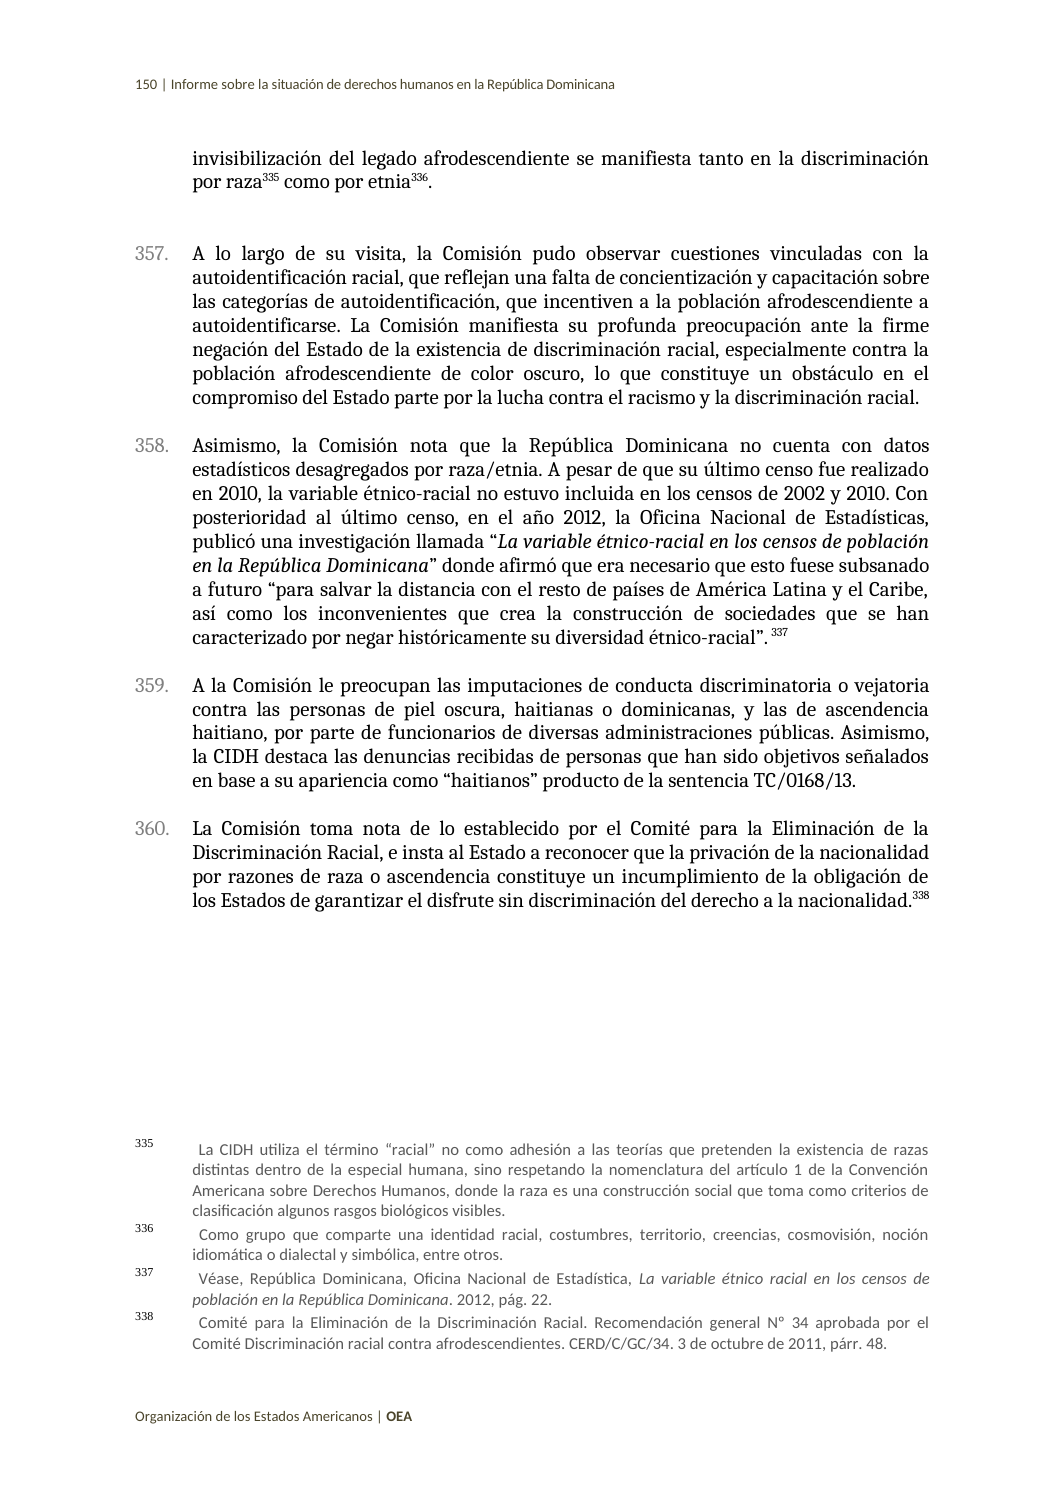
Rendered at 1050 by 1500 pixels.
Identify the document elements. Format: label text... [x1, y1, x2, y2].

list La Comisión toma nota de lo establecido por el Comité para la Eliminación de la Discriminación Racial, e insta al Estado a reconocer que la privación de la nacionalidad por razones de raza o ascendencia constituye un incumplimiento de la obligación de los Estados de garantizar el disfrute sin discriminación del derecho a la nacionalidad. [135, 817, 930, 913]
list Asimismo, la Comisión nota que la República Dominicana no cuenta con datos estadísticos desagregados por raza/etnia. A pesar de que su último censo fue realizado en 2010, la variable étnico-racial no estuvo incluida en los censos de 2002 y 2010. Con posterioridad al último censo, en el año 2012, la Oficina Nacional de Estadísticas, publicó una investigación llamada “La variable étnico-racial en los censos de población en la República Dominicana” donde afirmó que era necesario que esto fuese subsanado a futuro “para salvar la distancia con el resto de países de América Latina y el Caribe, así como los inconvenientes que crea la construcción de sociedades que se han caracterizado por negar históricamente su diversidad étnico-racial”. [135, 434, 930, 649]
list A lo largo de su visita, la Comisión pudo observar cuestiones vinculadas con la autoidentificación racial, que reflejan una falta de concientización y capacitación sobre las categorías de autoidentificación, que incentiven a la población afrodescendiente a autoidentificarse. La Comisión manifiesta su profunda preocupación ante la firme negación del Estado de la existencia de discriminación racial, especialmente contra la población afrodescendiente de color oscuro, lo que constituye un obstáculo en el compromiso del Estado parte por la lucha contra el racismo y la discriminación racial. [135, 242, 930, 410]
list A la Comisión le preocupan las imputaciones de conducta discriminatoria o vejatoria contra las personas de piel oscura, haitianas o dominicanas, y las de ascendencia haitiano, por parte de funcionarios de diversas administraciones públicas. Asimismo, la CIDH destaca las denuncias recibidas de personas que han sido objetivos señalados en base a su apariencia como “haitianos” producto de la sentencia TC/0168/13. [135, 673, 930, 793]
